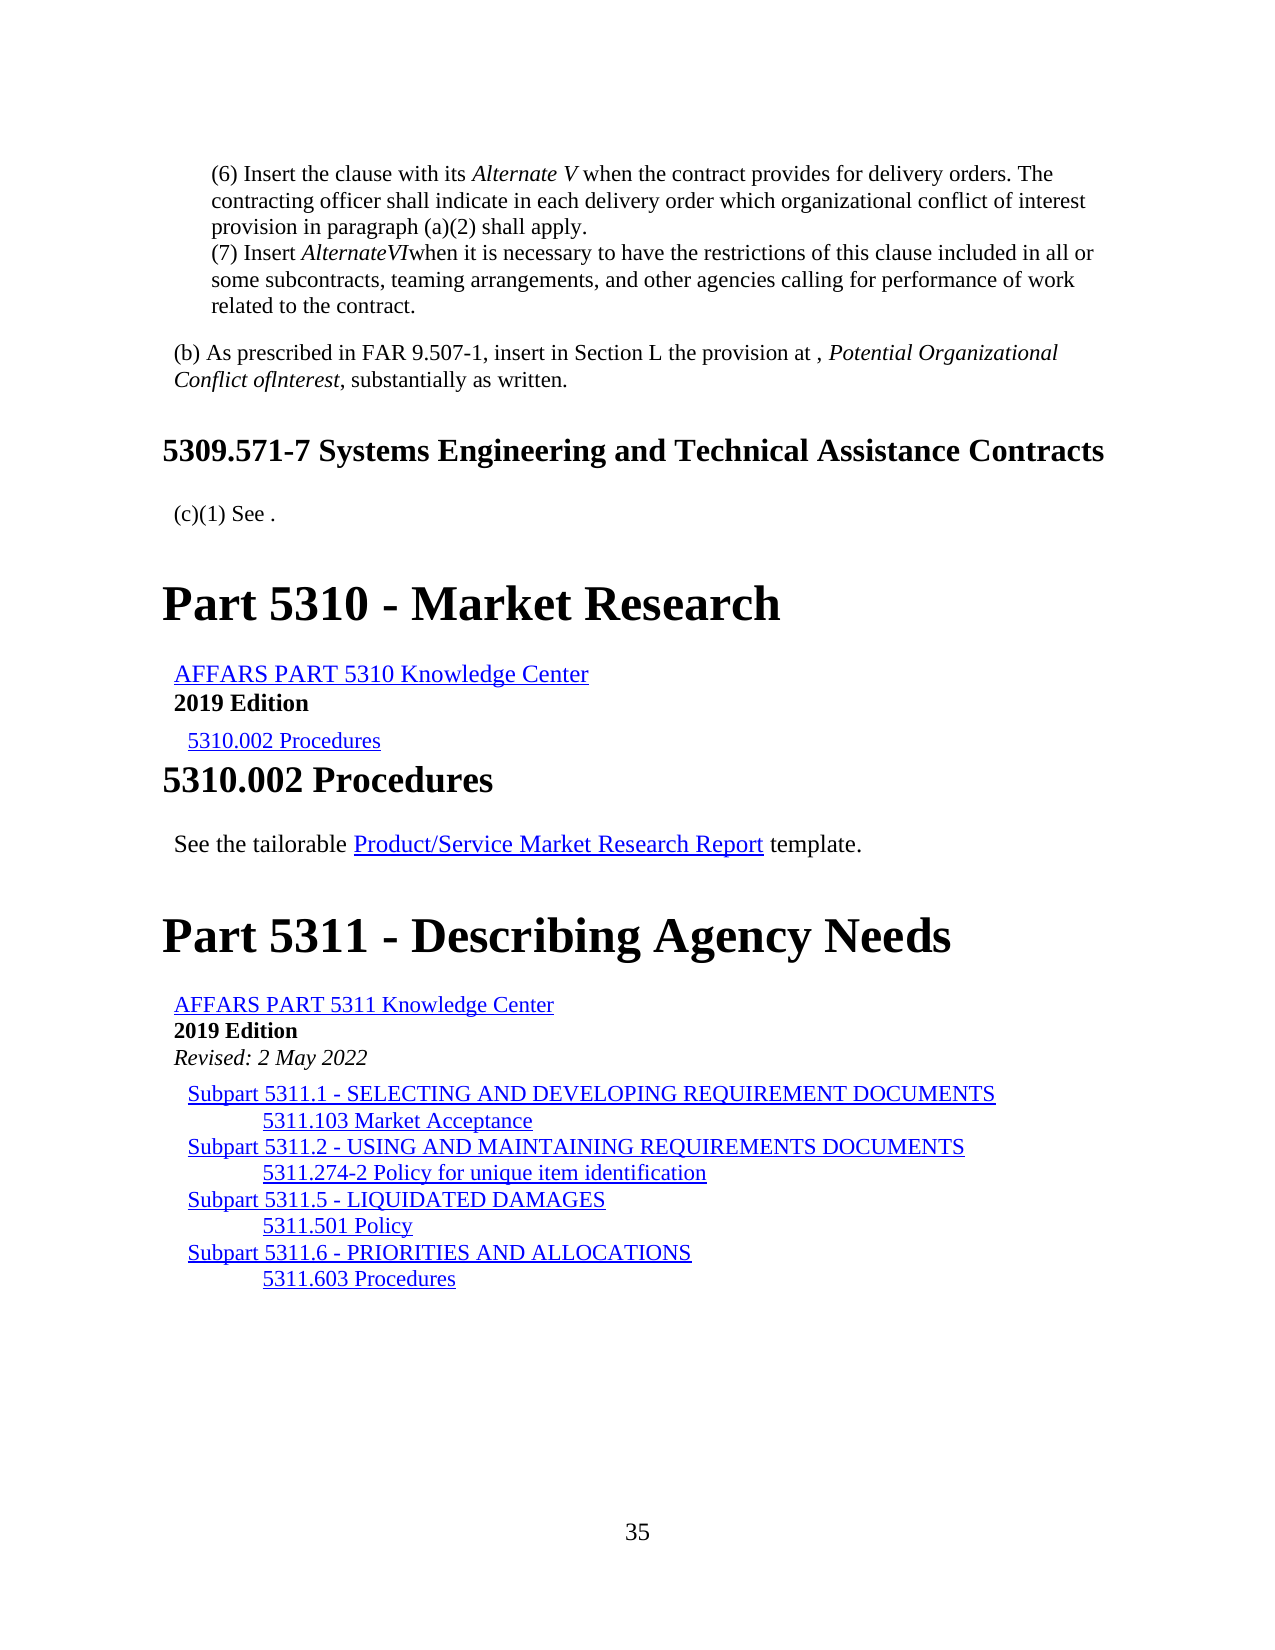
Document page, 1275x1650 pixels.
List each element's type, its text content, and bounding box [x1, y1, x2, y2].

text See the tailorable Product/Service Market Research Report template. [163, 819, 1135, 869]
subtitle Part 5311 - Describing Agency Needs [162, 906, 1125, 964]
text (c)(1) See . [163, 489, 1135, 537]
text AFFARS PART 5310 Knowledge Center [163, 648, 1135, 688]
text (7) Insert AlternateVIwhen it is necessary to have the restrictions of this clause included in all or some subcontracts, teaming arrangements, and other agencies calling for performance of work related to the contract. [201, 239, 1135, 329]
text Subpart 5311.1 - SELECTING AND DEVELOPING REQUIREMENT DOCUMENTS [187, 1080, 1125, 1107]
text 5311.103 Market Acceptance [262, 1107, 1125, 1133]
text Subpart 5311.2 - USING AND MAINTAINING REQUIREMENTS DOCUMENTS [187, 1133, 1125, 1159]
text 2019 Edition [163, 688, 1135, 727]
text 2019 Edition [163, 1017, 1135, 1044]
subtitle Part 5310 - Market Research [162, 574, 1125, 632]
subtitle 5310.002 Procedures [162, 757, 1125, 800]
text 5311.603 Procedures [262, 1265, 1125, 1291]
text 5311.501 Policy [262, 1212, 1125, 1238]
text (6) Insert the clause with its Alternate V when the contract provides for delivery orders. The contracting officer shall indicate in each delivery order which organizational conflict of interest provision in paragraph (a)(2) shall apply. [201, 150, 1135, 239]
text Subpart 5311.6 - PRIORITIES AND ALLOCATIONS [187, 1238, 1125, 1265]
text 5310.002 Procedures [187, 727, 1125, 753]
text AFFARS PART 5311 Knowledge Center [163, 981, 1135, 1017]
text (b) As prescribed in FAR 9.507-1, insert in Section L the provision at , Potential Organizational Conflict oflnterest, substantially as written. [163, 329, 1135, 402]
text 5311.274-2 Policy for unique item identification [262, 1159, 1125, 1186]
text Subpart 5311.5 - LIQUIDATED DAMAGES [187, 1186, 1125, 1212]
text Revised: 2 May 2022 [163, 1044, 1135, 1080]
subtitle 5309.571-7 Systems Engineering and Technical Assistance Contracts [162, 432, 1125, 469]
